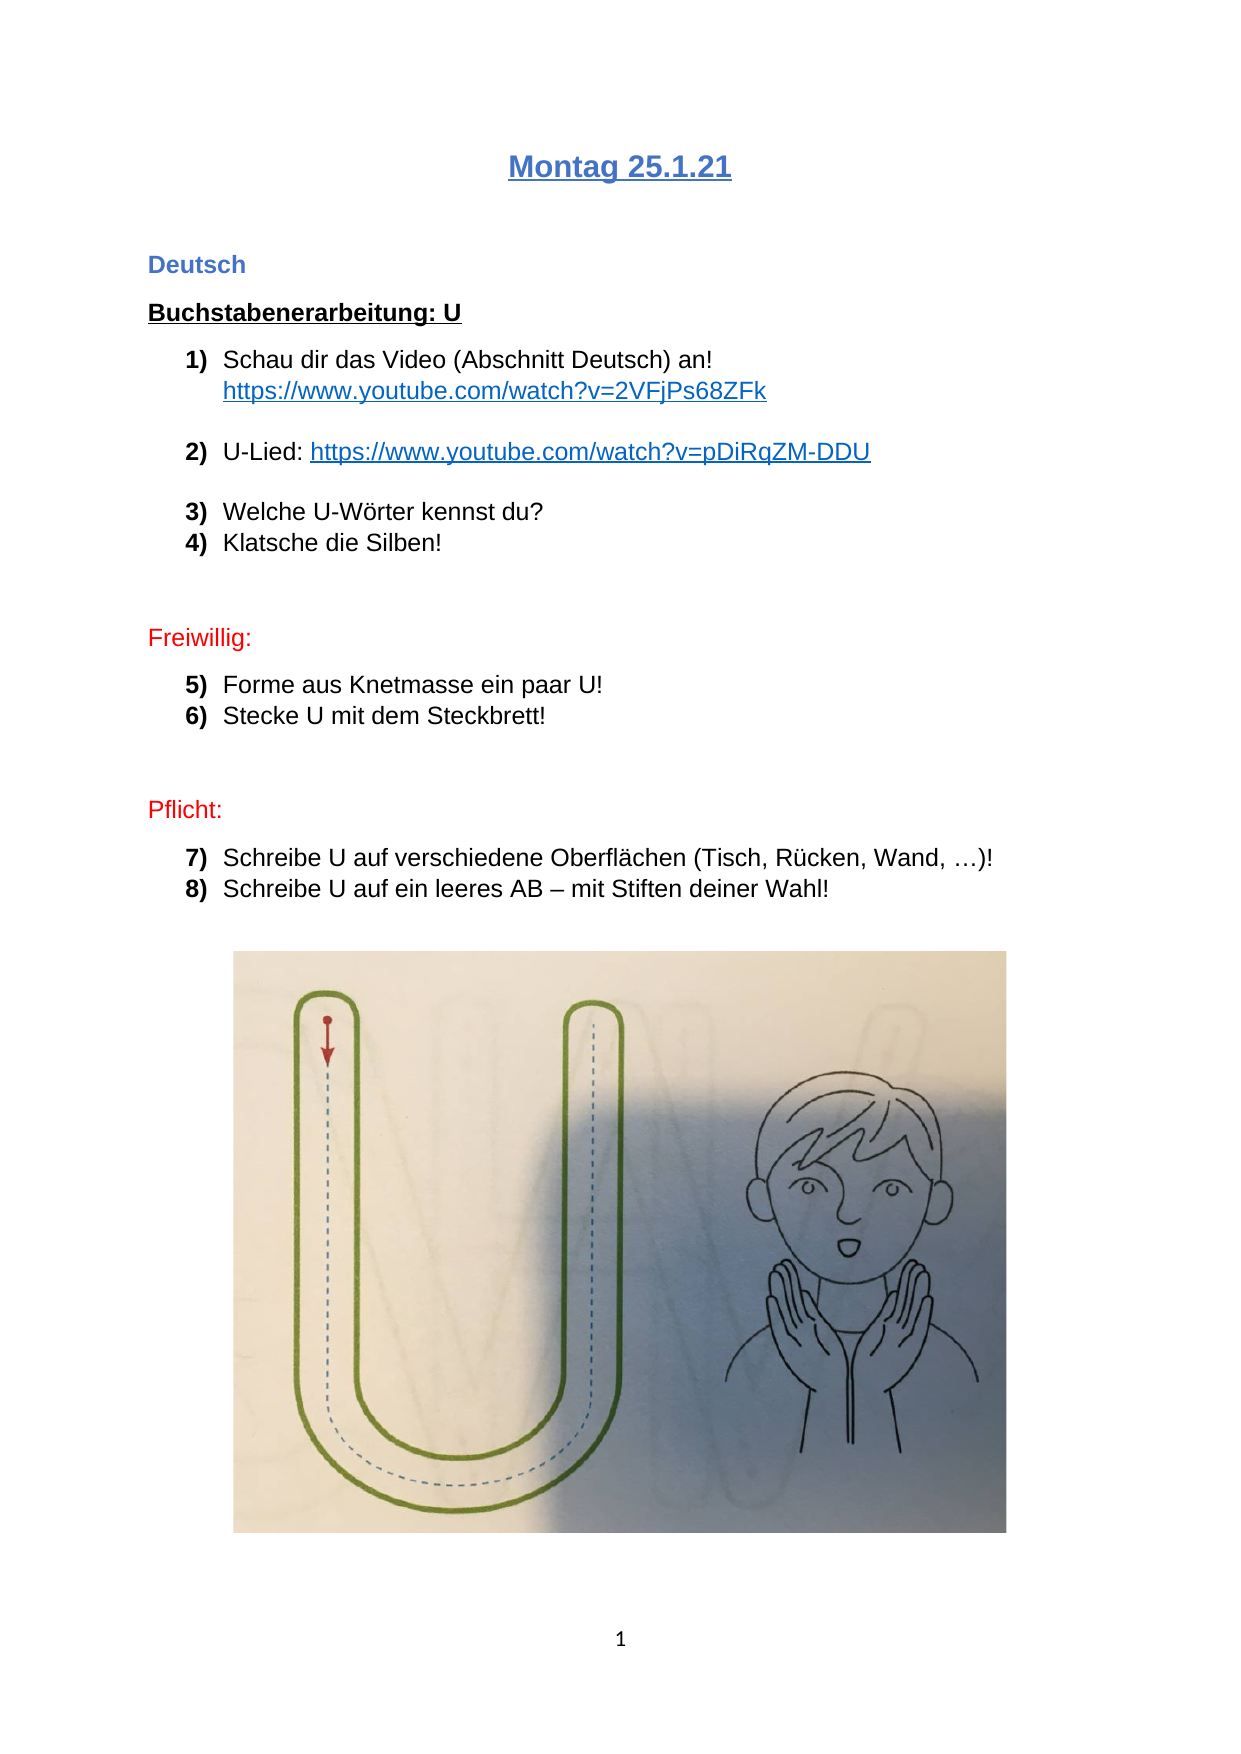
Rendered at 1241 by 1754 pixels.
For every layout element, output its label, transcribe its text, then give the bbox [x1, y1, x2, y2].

list Stecke U mit dem Steckbrett! [185, 701, 1093, 729]
text Deutsch [148, 250, 1093, 279]
list Schau dir das Video (Abschnitt Deutsch) an! [185, 345, 1093, 374]
list https://www.youtube.com/watch?v=2VFjPs68ZFk [223, 376, 1093, 404]
list Schreibe U auf ein leeres AB – mit Stiften deiner Wahl! [185, 874, 1093, 902]
list Schreibe U auf verschiedene Oberflächen (Tisch, Rücken, Wand, …)! [185, 843, 1093, 872]
list Forme aus Knetmasse ein paar U! [185, 670, 1093, 699]
text Pflicht: [148, 796, 1093, 824]
text Montag 25.1.21 [148, 148, 1093, 183]
list U-Lied: https://www.youtube.com/watch?v=pDiRqZM-DDU [185, 437, 1093, 465]
text Freiwillig: [148, 623, 1093, 651]
list Klatsche die Silben! [185, 528, 1093, 557]
text Buchstabenerarbeitung: U [148, 298, 1093, 326]
list Welche U-Wörter kennst du? [185, 497, 1093, 526]
picture [233, 951, 1007, 1533]
